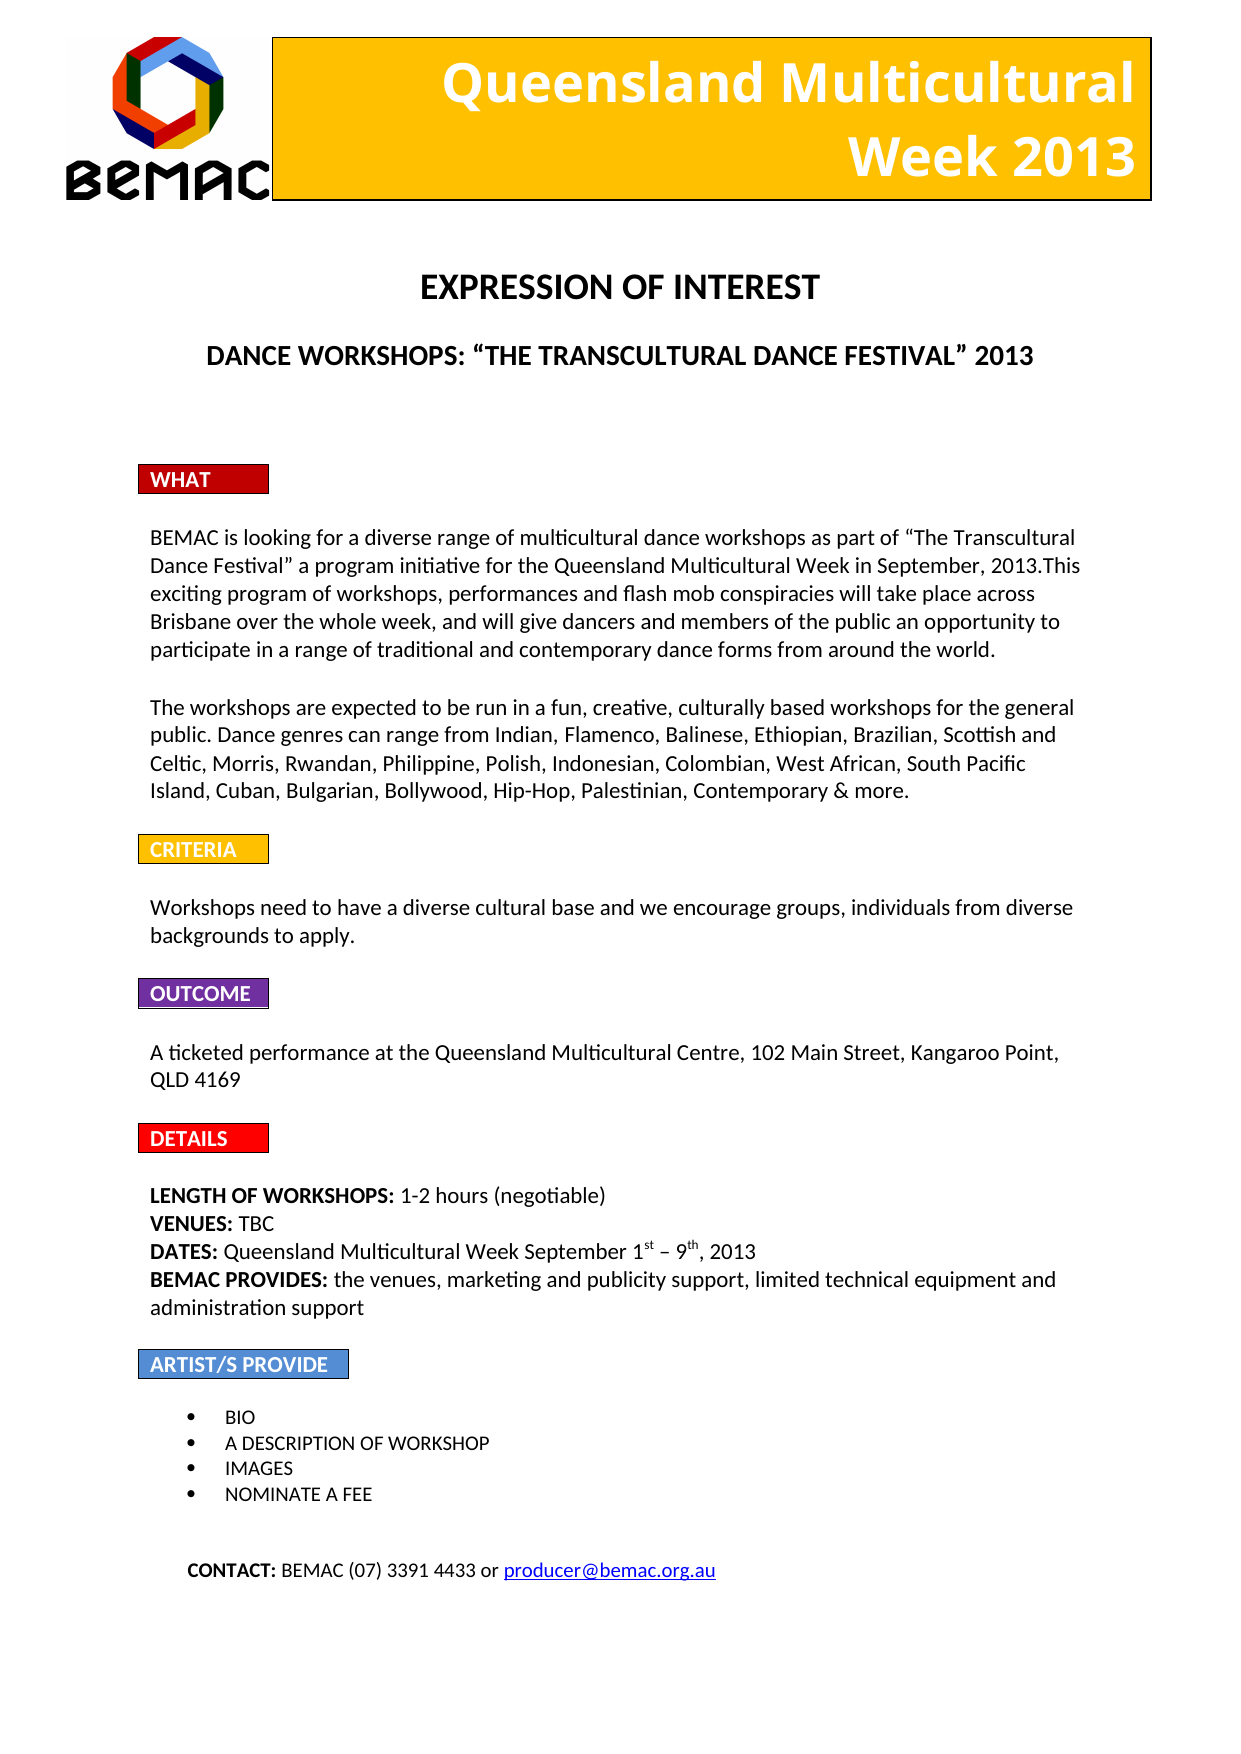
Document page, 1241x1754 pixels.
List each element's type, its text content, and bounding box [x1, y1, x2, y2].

list A DESCRIPTION OF WORKSHOP [187, 1430, 1090, 1455]
text DATES: Queensland Multicultural Week September 1st – 9th, 2013 [150, 1237, 1090, 1265]
text Workshops need to have a diverse cultural base and we encourage groups, individuals from diverse backgrounds to apply. [150, 893, 1090, 949]
text DANCE WORKSHOPS: “THE TRANSCULTURAL DANCE FESTIVAL” 2013 [150, 337, 1090, 372]
list NOMINATE A FEE [187, 1481, 1090, 1506]
table_header DETAILS [139, 1124, 268, 1152]
text The workshops are expected to be run in a fun, creative, culturally based workshops for the general public. Dance genres can range from Indian, Flamenco, Balinese, Ethiopian, Brazilian, Scottish and Celtic, Morris, Rwandan, Philippine, Polish, Indonesian, Colombian, West African, South Pacific Island, Cuban, Bulgarian, Bollywood, Hip-Hop, Palestinian, Contemporary & more. [150, 693, 1090, 805]
table_header WHAT [139, 465, 268, 493]
text BEMAC is looking for a diverse range of multicultural dance workshops as part of “The Transcultural Dance Festival” a program initiative for the Queensland Multicultural Week in September, 2013.This exciting program of workshops, performances and flash mob conspiracies will take place across Brisbane over the whole week, and will give dancers and members of the public an opportunity to participate in a range of traditional and contemporary dance forms from around the world. [150, 523, 1090, 663]
table_header OUTCOME [139, 979, 268, 1007]
text EXPRESSION OF INTEREST [150, 263, 1090, 309]
table_header CRITERIA [139, 835, 268, 863]
list BIO [187, 1404, 1090, 1430]
list IMAGES [187, 1455, 1090, 1481]
picture [66, 37, 270, 200]
text CONTACT: BEMAC (07) 3391 4433 or producer@bemac.org.au [187, 1557, 1090, 1582]
text LENGTH OF WORKSHOPS: 1-2 hours (negotiable) [150, 1181, 1090, 1209]
text BEMAC PROVIDES: the venues, marketing and publicity support, limited technical equipment and administration support [150, 1265, 1090, 1321]
text A ticketed performance at the Queensland Multicultural Centre, 102 Main Street, Kangaroo Point, QLD 4169 [150, 1038, 1090, 1094]
text VENUES: TBC [150, 1209, 1090, 1237]
table_header ARTIST/S PROVIDE [139, 1350, 348, 1378]
